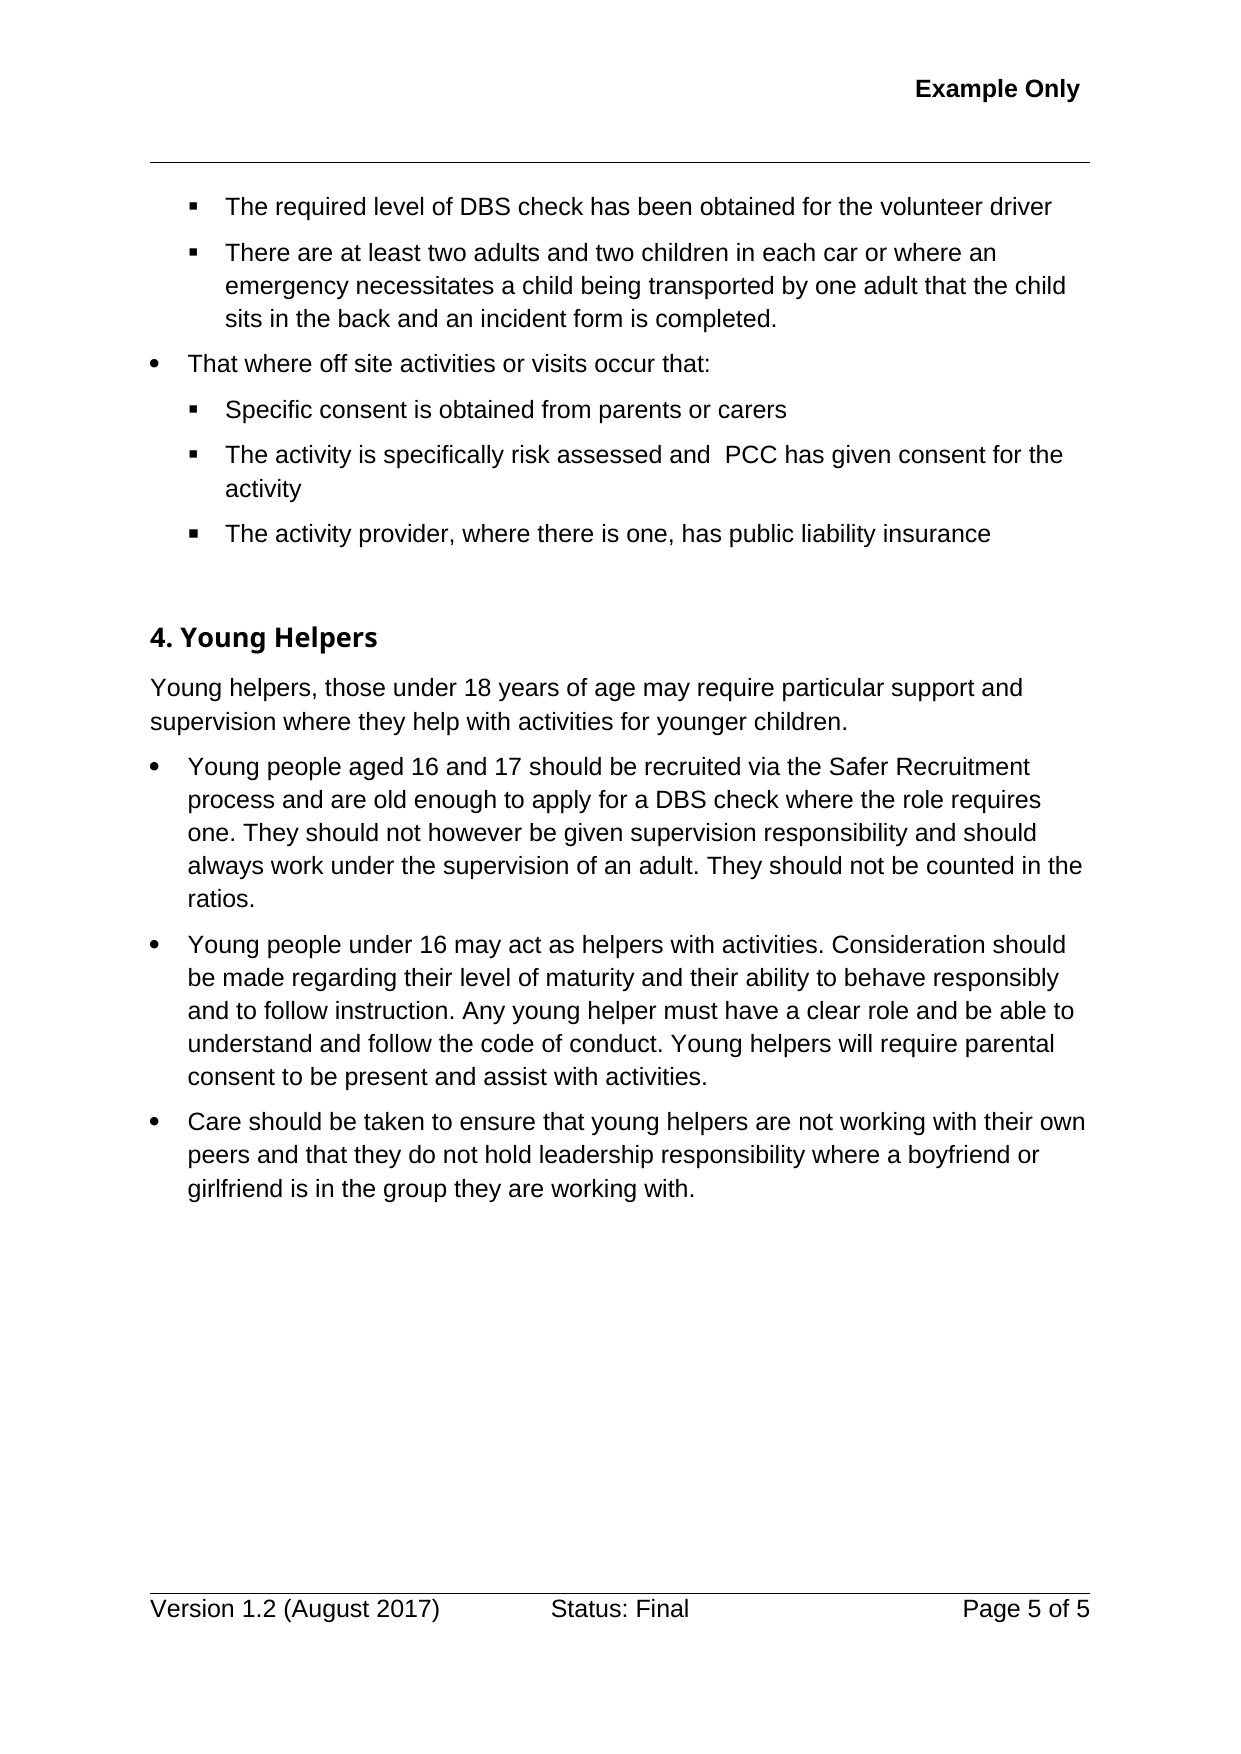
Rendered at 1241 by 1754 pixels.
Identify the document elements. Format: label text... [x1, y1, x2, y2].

list The activity provider, where there is one, has public liability insurance [187, 519, 1090, 548]
list There are at least two adults and two children in each car or where an emergency necessitates a child being transported by one adult that the child sits in the back and an incident form is completed. [187, 237, 1090, 332]
list Young people aged 16 and 17 should be recruited via the Safer Recruitment process and are old enough to apply for a DBS check where the role requires one. They should not however be given supervision responsibility and should always work under the supervision of an adult. They should not be counted in the ratios. [150, 752, 1090, 913]
list Specific consent is obtained from parents or carers [187, 395, 1090, 424]
list Young people under 16 may act as helpers with activities. Consideration should be made regarding their level of maturity and their ability to behave responsibly and to follow instruction. Any young helper must have a clear role and be able to understand and follow the code of conduct. Young helpers will require parental consent to be present and assist with activities. [150, 930, 1090, 1091]
subtitle 4. Young Helpers [150, 618, 1090, 655]
text Young helpers, those under 18 years of age may require particular support and supervision where they help with activities for younger children. [150, 673, 1090, 735]
list The activity is specifically risk assessed and PCC has given consent for the activity [187, 440, 1090, 502]
list That where off site activities or visits occur that: [150, 349, 1090, 378]
list The required level of DBS check has been obtained for the volunteer driver [187, 192, 1090, 221]
list Care should be taken to ensure that young helpers are not working with their own peers and that they do not hold leadership responsibility where a boyfriend or girlfriend is in the group they are working with. [150, 1107, 1090, 1202]
